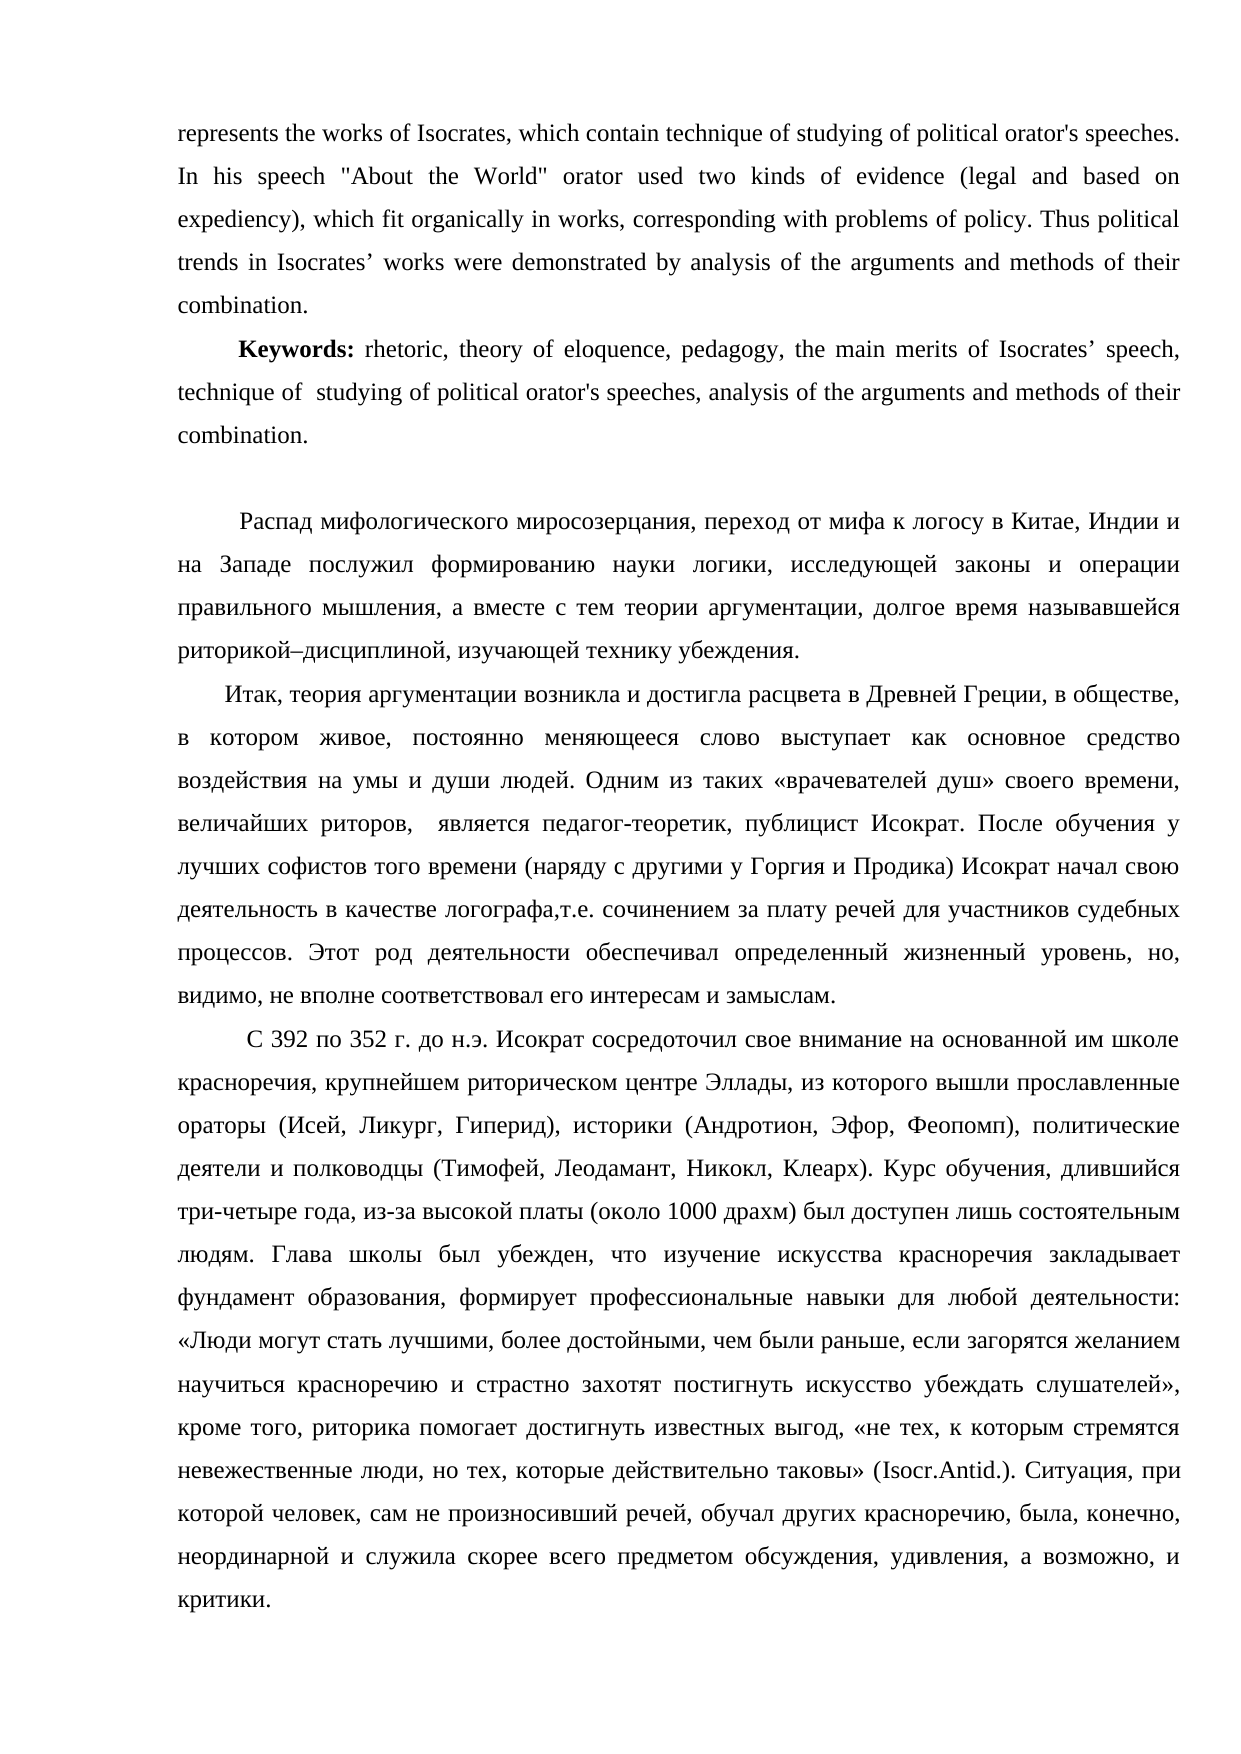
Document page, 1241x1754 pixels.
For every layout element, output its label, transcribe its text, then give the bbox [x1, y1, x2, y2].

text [177, 118, 1181, 319]
text Итак, теория аргументации возникла и достигла расцвета в Древней Греции, в обществе, в котором живое, постоянно меняющееся слово выступает как основное средство воздействия на умы и души людей. Одним из таких «врачевателей душ» своего времени, величайших риторов, является педагог-теоретик, публицист Исократ. После обучения у лучших софистов того времени (наряду с другими у Горгия и Продика) Исократ начал свою деятельность в качестве логографа,т.е. сочинением за плату речей для участников судебных процессов. Этот род деятельности обеспечивал определенный жизненный уровень, но, видимо, не вполне соответствовал его интересам и замыслам. [177, 679, 1181, 1009]
text С 392 по 352 г. до н.э. Исократ сосредоточил свое внимание на основанной им школе красноречия, крупнейшем риторическом центре Эллады, из которого вышли прославленные ораторы (Исей, Ликург, Гиперид), историки (Андротион, Эфор, Феопомп), политические деятели и полководцы (Тимофей, Леодамант, Никокл, Клеарх). Курс обучения, длившийся три-четыре года, из-за высокой платы (около 1000 драхм) был доступен лишь состоятельным людям. Глава школы был убежден, что изучение искусства красноречия закладывает фундамент образования, формирует профессиональные навыки для любой деятельности: «Люди могут стать лучшими, более достойными, чем были раньше, если загорятся желанием научиться красноречию и страстно захотят постигнуть искусство убеждать слушателей», кроме того, риторика помогает достигнуть известных выгод, «не тех, к которым стремятся невежественные люди, но тех, которые действительно таковы» (Isocr.Antid.). Ситуация, при которой человек, сам не произносивший речей, обучал других красноречию, была, конечно, неординарной и служила скорее всего предметом обсуждения, удивления, а возможно, и критики. [177, 1024, 1181, 1613]
text Распад мифологического миросозерцания, переход от мифа к логосу в Китае, Индии и на Западе послужил формированию науки логики, исследующей законы и операции правильного мышления, а вместе с тем теории аргументации, долгое время называвшейся риторикой–дисциплиной, изучающей технику убеждения. [177, 506, 1181, 664]
text Keywords: rhetoric, theory of eloquence, pedagogy, the main merits of Isocrates’ speech, technique of studying of political orator's speeches, analysis of the arguments and methods of their combination. [177, 334, 1181, 449]
